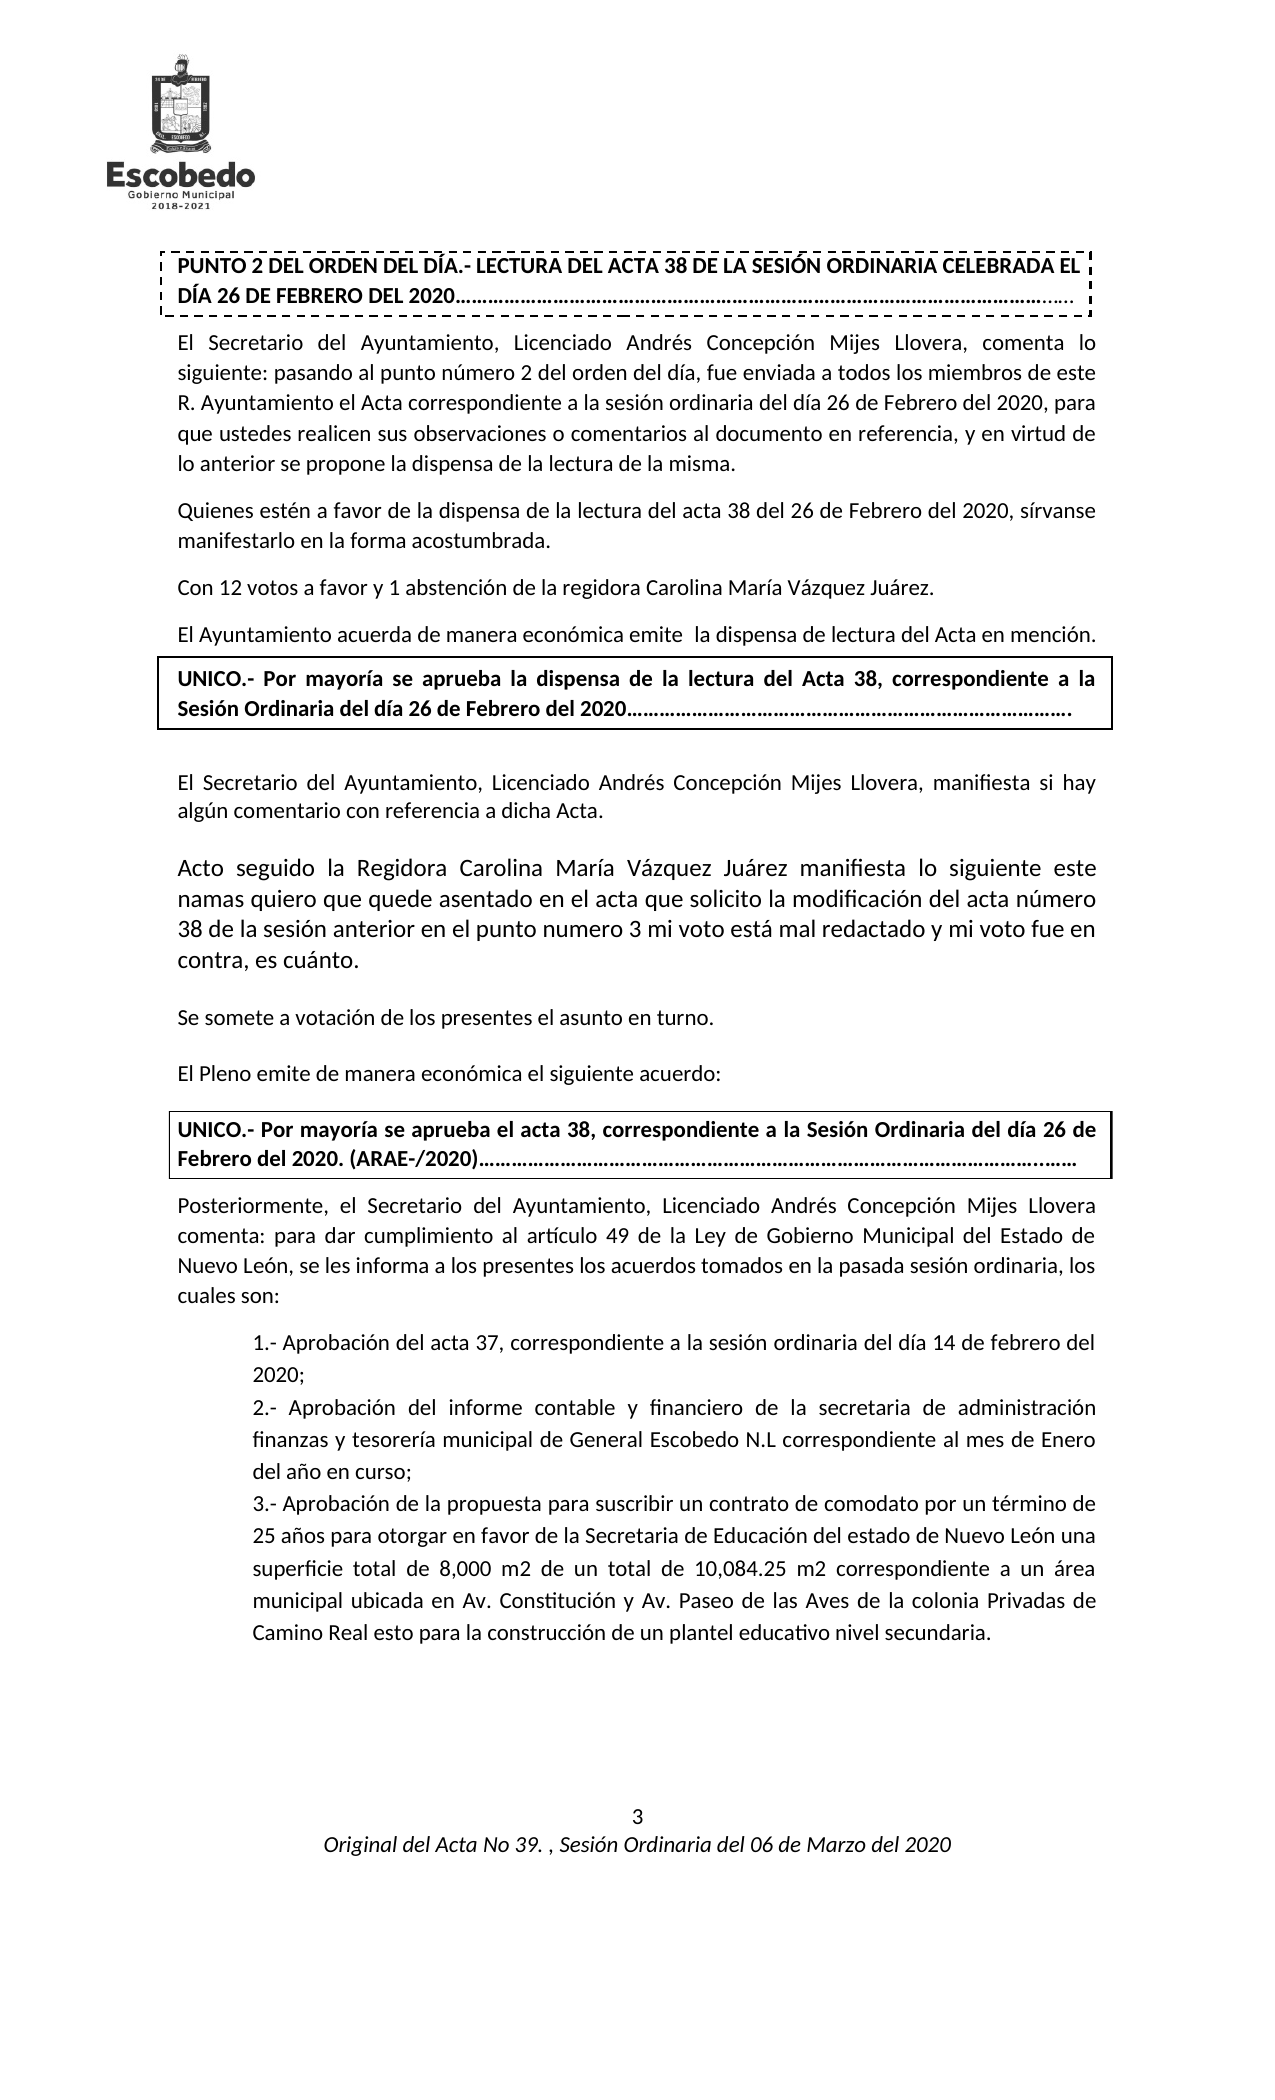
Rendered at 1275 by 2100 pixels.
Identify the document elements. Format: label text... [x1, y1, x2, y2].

text El Ayuntamiento acuerda de manera económica emite la dispensa de lectura del Acta en mención. [177, 620, 1098, 648]
list 2.- Aprobación del informe contable y financiero de la secretaria de administración finanzas y tesorería municipal de General Escobedo N.L correspondiente al mes de Enero del año en curso; [252, 1393, 1098, 1485]
text El Secretario del Ayuntamiento, Licenciado Andrés Concepción Mijes Llovera, manifiesta si hay algún comentario con referencia a dicha Acta. [177, 768, 1098, 824]
picture [92, 50, 268, 225]
text UNICO.- Por mayoría se aprueba la dispensa de la lectura del Acta 38, correspondiente a la Sesión Ordinaria del día 26 de Febrero del 2020………………………………………………………………………. [177, 664, 1098, 722]
list 3.- Aprobación de la propuesta para suscribir un contrato de comodato por un término de 25 años para otorgar en favor de la Secretaria de Educación del estado de Nuevo León una superficie total de 8,000 m2 de un total de 10,084.25 m2 correspondiente a un área municipal ubicada en Av. Constitución y Av. Paseo de las Aves de la colonia Privadas de Camino Real esto para la construcción de un plantel educativo nivel secundaria. [252, 1489, 1098, 1646]
text El Secretario del Ayuntamiento, Licenciado Andrés Concepción Mijes Llovera, comenta lo siguiente: pasando al punto número 2 del orden del día, fue enviada a todos los miembros de este R. Ayuntamiento el Acta correspondiente a la sesión ordinaria del día 26 de Febrero del 2020, para que ustedes realicen sus observaciones o comentarios al documento en referencia, y en virtud de lo anterior se propone la dispensa de la lectura de la misma. [177, 328, 1098, 477]
picture [168, 1111, 1113, 1179]
text Acto seguido la Regidora Carolina María Vázquez Juárez manifiesta lo siguiente este namas quiero que quede asentado en el acta que solicito la modificación del acta número 38 de la sesión anterior en el punto numero 3 mi voto está mal redactado y mi voto fue en contra, es cuánto. [177, 853, 1098, 975]
text Posteriormente, el Secretario del Ayuntamiento, Licenciado Andrés Concepción Mijes Llovera comenta: para dar cumplimiento al artículo 49 de la Ley de Gobierno Municipal del Estado de Nuevo León, se les informa a los presentes los acuerdos tomados en la pasada sesión ordinaria, los cuales son: [177, 1191, 1098, 1309]
text El Pleno emite de manera económica el siguiente acuerdo: [177, 1059, 1098, 1087]
text Se somete a votación de los presentes el asunto en turno. [177, 1003, 1098, 1031]
text Quienes estén a favor de la dispensa de la lectura del acta 38 del 26 de Febrero del 2020, sírvanse manifestarlo en la forma acostumbrada. [177, 496, 1098, 554]
text PUNTO 2 DEL ORDEN DEL DÍA.- LECTURA DEL ACTA 38 DE LA SESIÓN ORDINARIA CELEBRADA EL DÍA 26 DE FEBRERO DEL 2020…………………………………………………………………………………………………… [177, 251, 1098, 309]
list 1.- Aprobación del acta 37, correspondiente a la sesión ordinaria del día 14 de febrero del 2020; [252, 1328, 1098, 1388]
text Con 12 votos a favor y 1 abstención de la regidora Carolina María Vázquez Juárez. [177, 573, 1098, 601]
